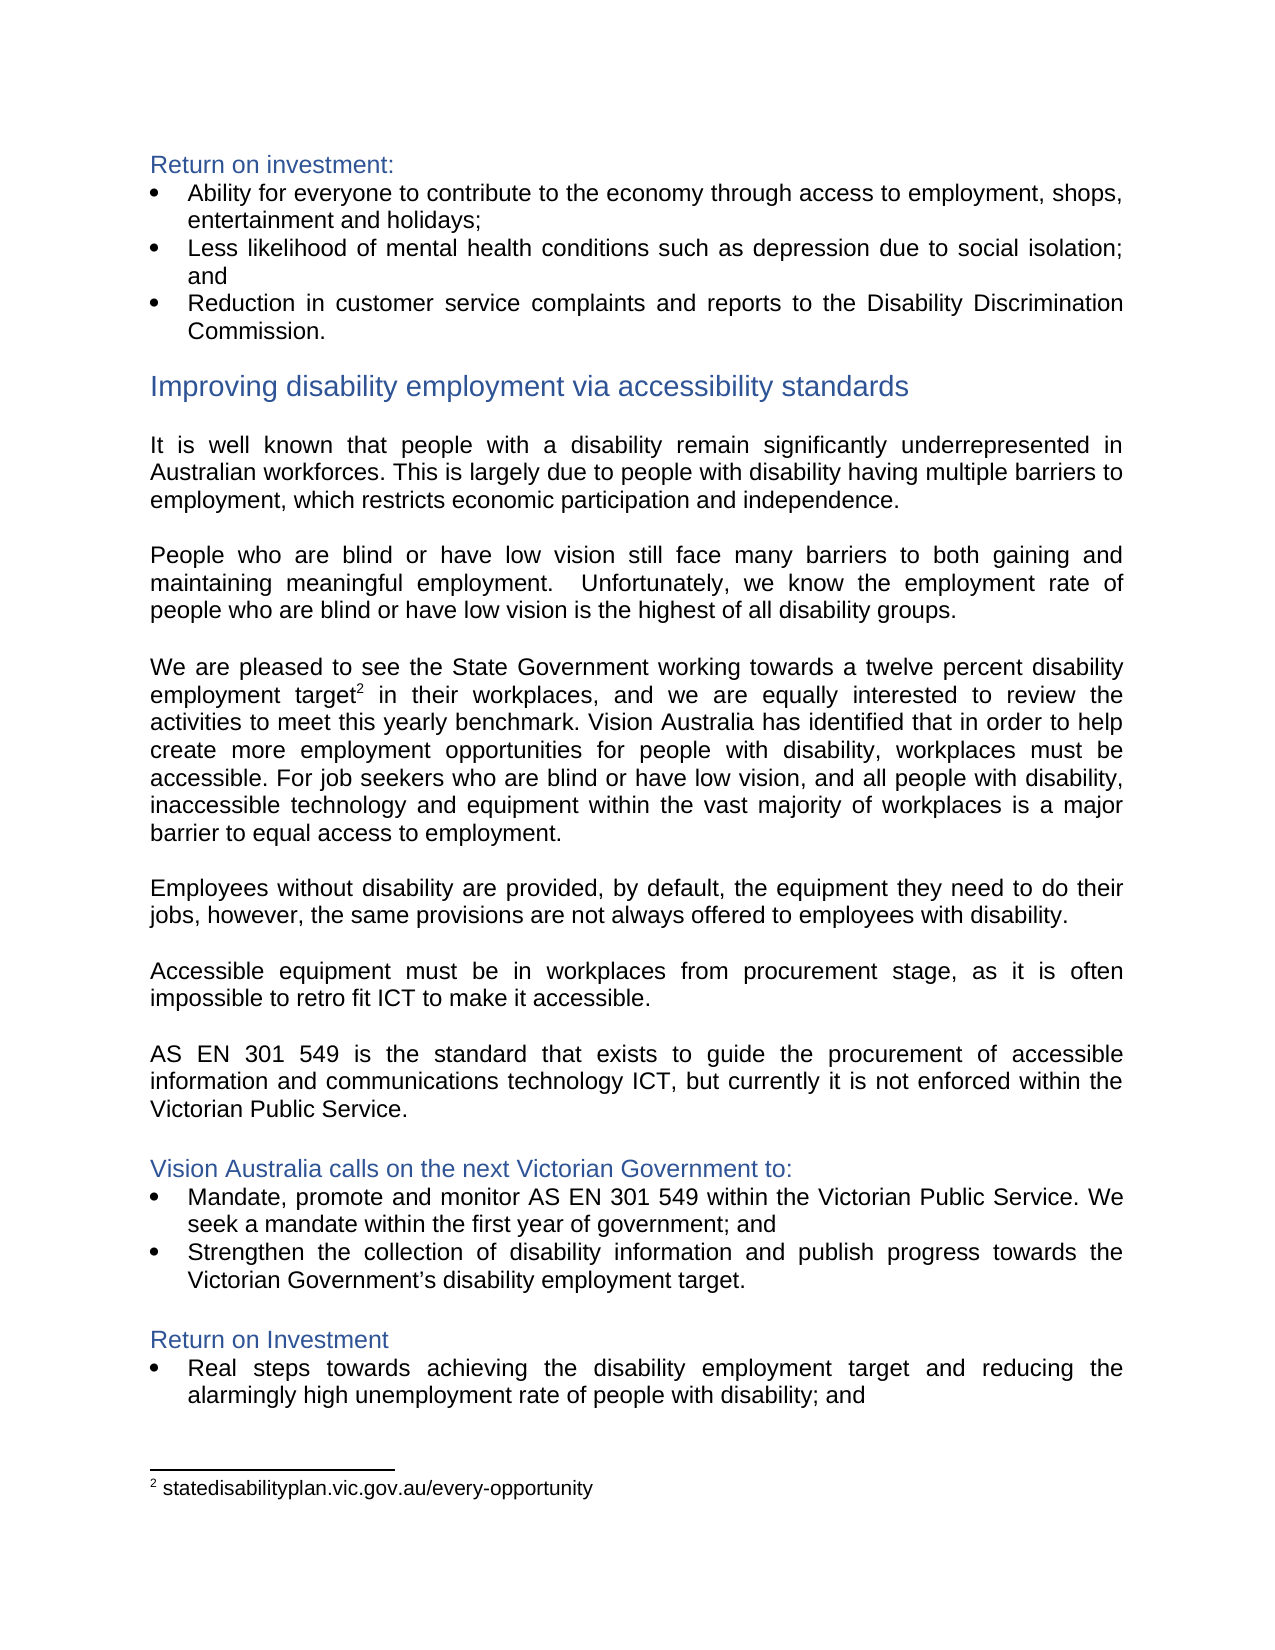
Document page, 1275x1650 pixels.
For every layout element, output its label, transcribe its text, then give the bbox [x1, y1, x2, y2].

list Reduction in customer service complaints and reports to the Disability Discrimination Commission. [150, 289, 1125, 344]
text Employees without disability are provided, by default, the equipment they need to do their jobs, however, the same provisions are not always offered to employees with disability. [150, 874, 1125, 929]
text People who are blind or have low vision still face many barriers to both gaining and maintaining meaningful employment. Unfortunately, we know the employment rate of people who are blind or have low vision is the highest of all disability groups. [150, 541, 1125, 624]
list Real steps towards achieving the disability employment target and reducing the alarmingly high unemployment rate of people with disability; and [150, 1354, 1125, 1409]
subtitle Vision Australia calls on the next Victorian Government to: [150, 1154, 1125, 1183]
text Accessible equipment must be in workplaces from procurement stage, as it is often impossible to retro fit ICT to make it accessible. [150, 957, 1125, 1012]
text It is well known that people with a disability remain significantly underrepresented in Australian workforces. This is largely due to people with disability having multiple barriers to employment, which restricts economic participation and independence. [150, 431, 1125, 513]
list Less likelihood of mental health conditions such as depression due to social isolation; and [150, 234, 1125, 289]
list Strengthen the collection of disability information and publish progress towards the Victorian Government’s disability employment target. [150, 1238, 1125, 1293]
text AS EN 301 549 is the standard that exists to guide the procurement of accessible information and communications technology ICT, but currently it is not enforced within the Victorian Public Service. [150, 1039, 1125, 1122]
list Mandate, promote and monitor AS EN 301 549 within the Victorian Public Service. We seek a mandate within the first year of government; and [150, 1183, 1125, 1238]
text We are pleased to see the State Government working towards a twelve percent disability employment target in their workplaces, and we are equally interested to review the activities to meet this yearly benchmark. Vision Australia has identified that in order to help create more employment opportunities for people with disability, workplaces must be accessible. For job seekers who are blind or have low vision, and all people with disability, inaccessible technology and equipment within the vast majority of workplaces is a major barrier to equal access to employment. [150, 653, 1125, 846]
list Ability for everyone to contribute to the economy through access to employment, shops, entertainment and holidays; [150, 179, 1125, 234]
subtitle Improving disability employment via accessibility standards [150, 369, 1125, 403]
subtitle Return on investment: [150, 150, 1125, 179]
subtitle Return on Investment [150, 1325, 1125, 1354]
